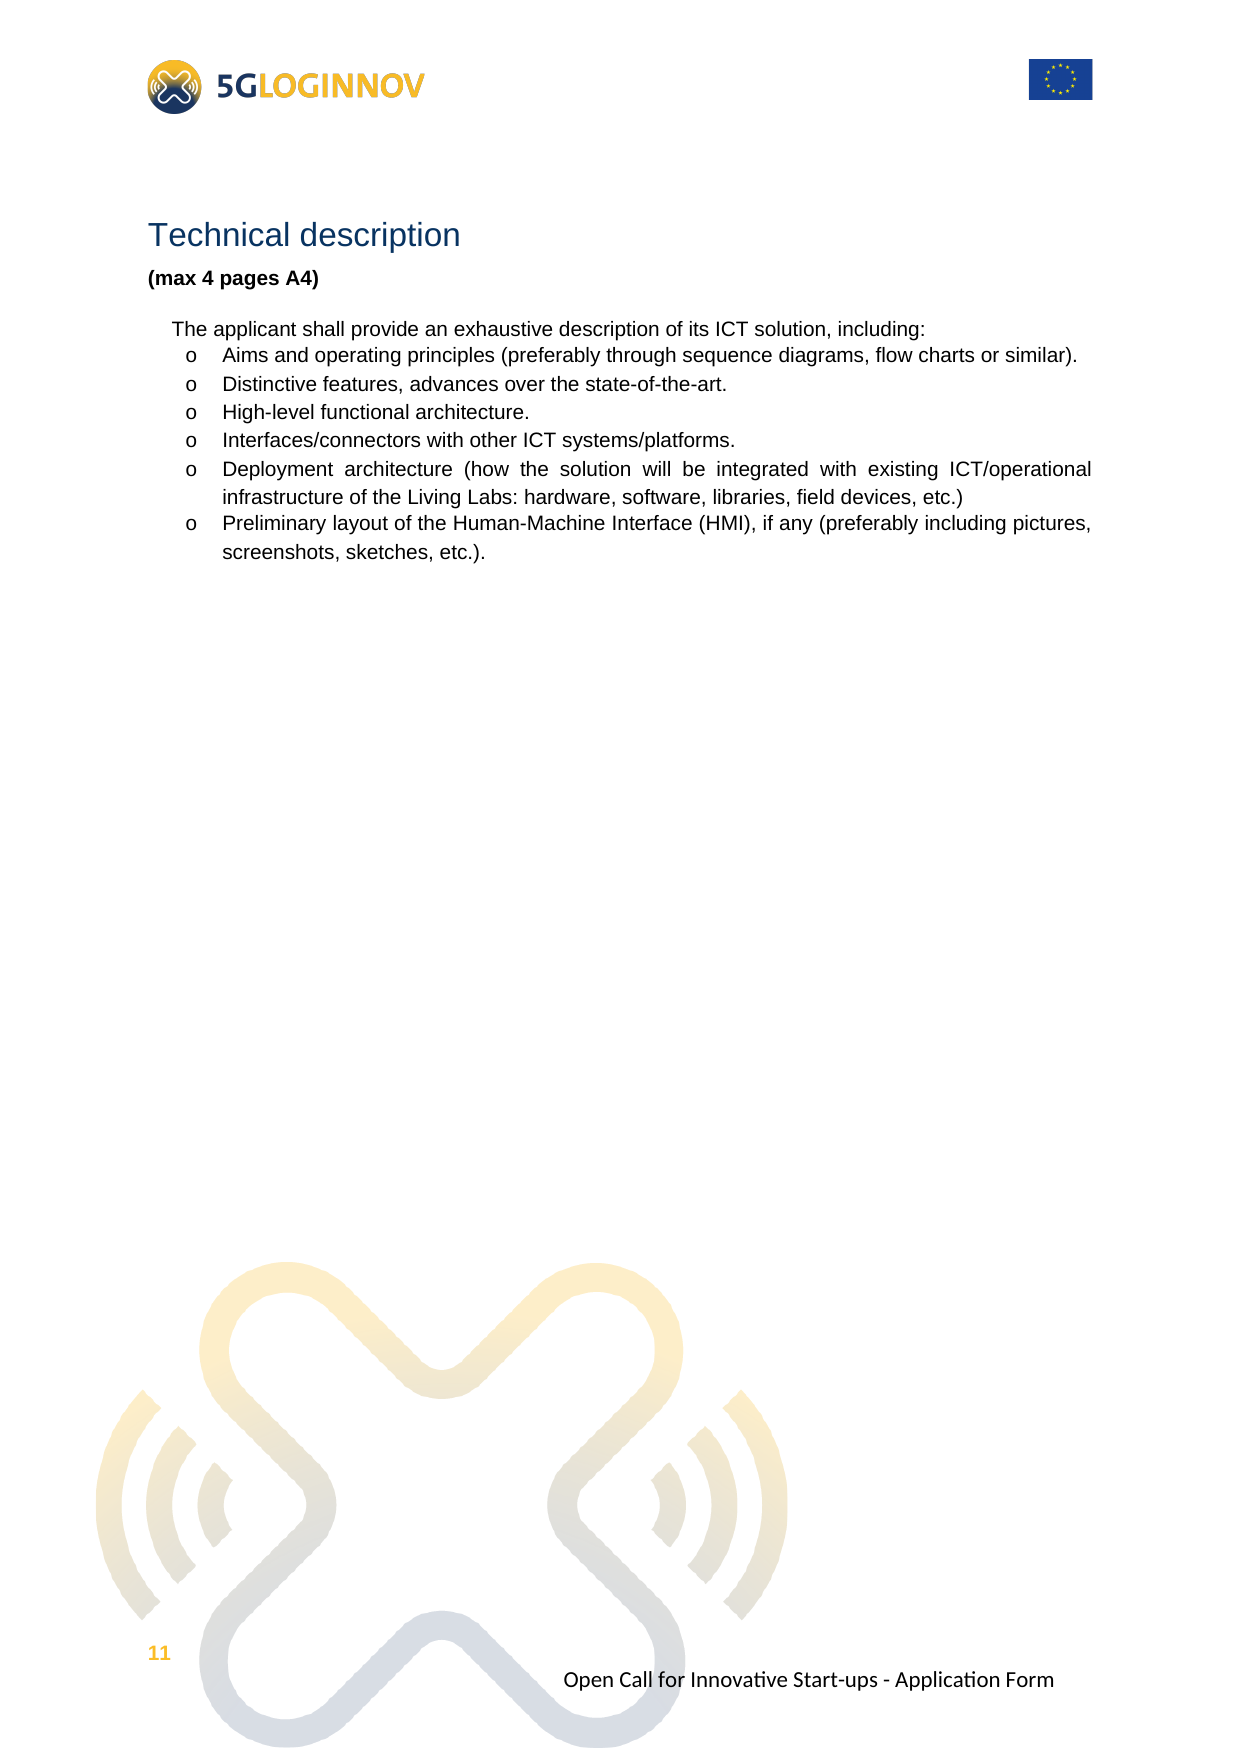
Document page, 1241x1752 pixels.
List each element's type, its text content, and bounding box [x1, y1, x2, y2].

list Preliminary layout of the Human-Machine Interface (HMI), if any (preferably including pictures, screenshots, sketches, etc.). [185, 511, 1092, 563]
list Interfaces/connectors with other ICT systems/platforms. [185, 428, 1092, 454]
list Distinctive features, advances over the state-of-the-art. [185, 372, 1092, 397]
list The applicant shall provide an exhaustive description of its ICT solution, including: [171, 317, 1092, 341]
list Deployment architecture (how the solution will be integrated with existing ICT/operational infrastructure of the Living Labs: hardware, software, libraries, field devices, etc.) [185, 457, 1092, 509]
text (max 4 pages A4) [148, 266, 1092, 289]
picture [95, 1262, 788, 1748]
list Aims and operating principles (preferably through sequence diagrams, flow charts or similar). [185, 343, 1092, 369]
picture [1028, 59, 1093, 100]
text Technical description [148, 215, 1092, 253]
list High-level functional architecture. [185, 400, 1092, 426]
picture [147, 60, 425, 114]
